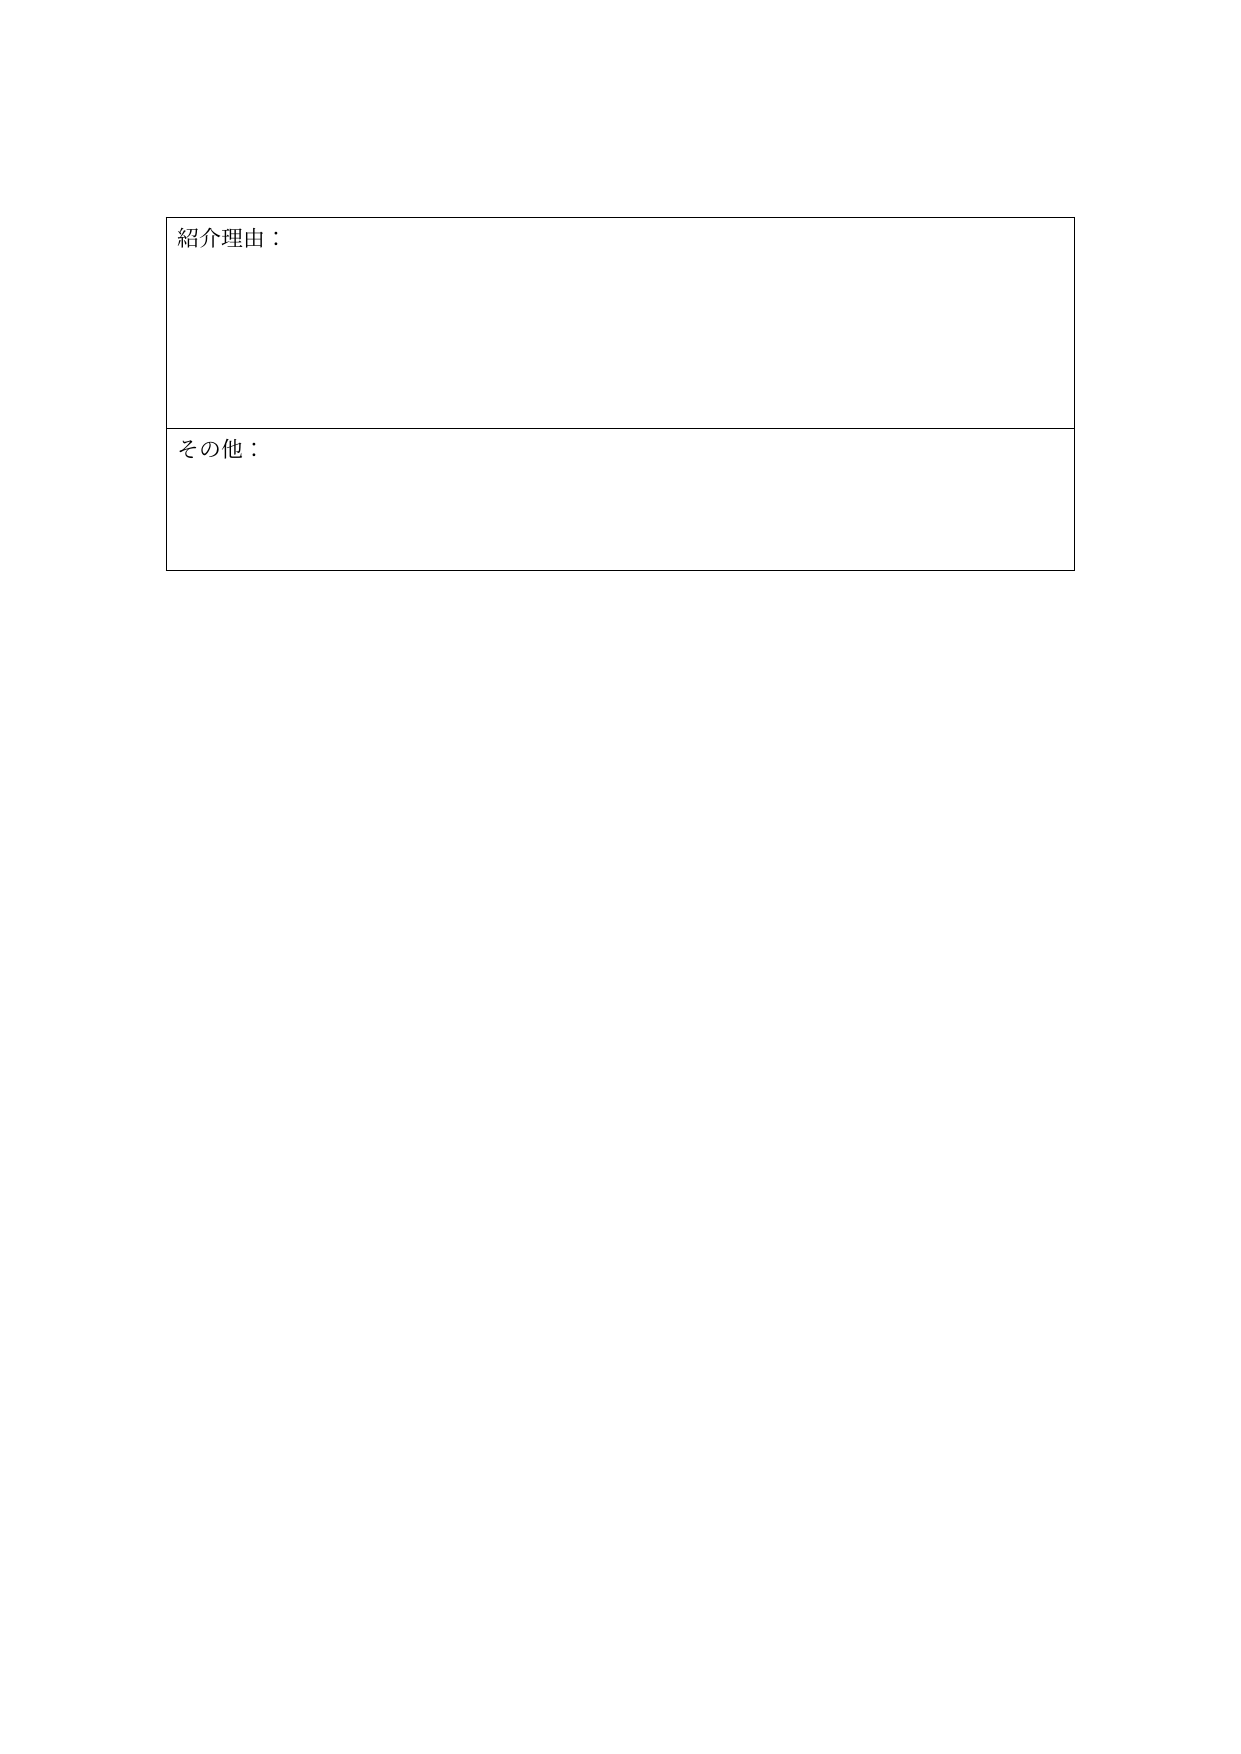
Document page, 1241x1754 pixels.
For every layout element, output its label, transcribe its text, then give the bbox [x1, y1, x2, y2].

table_cell その他： [167, 429, 1074, 569]
table_cell 紹介理由： [167, 218, 1074, 428]
